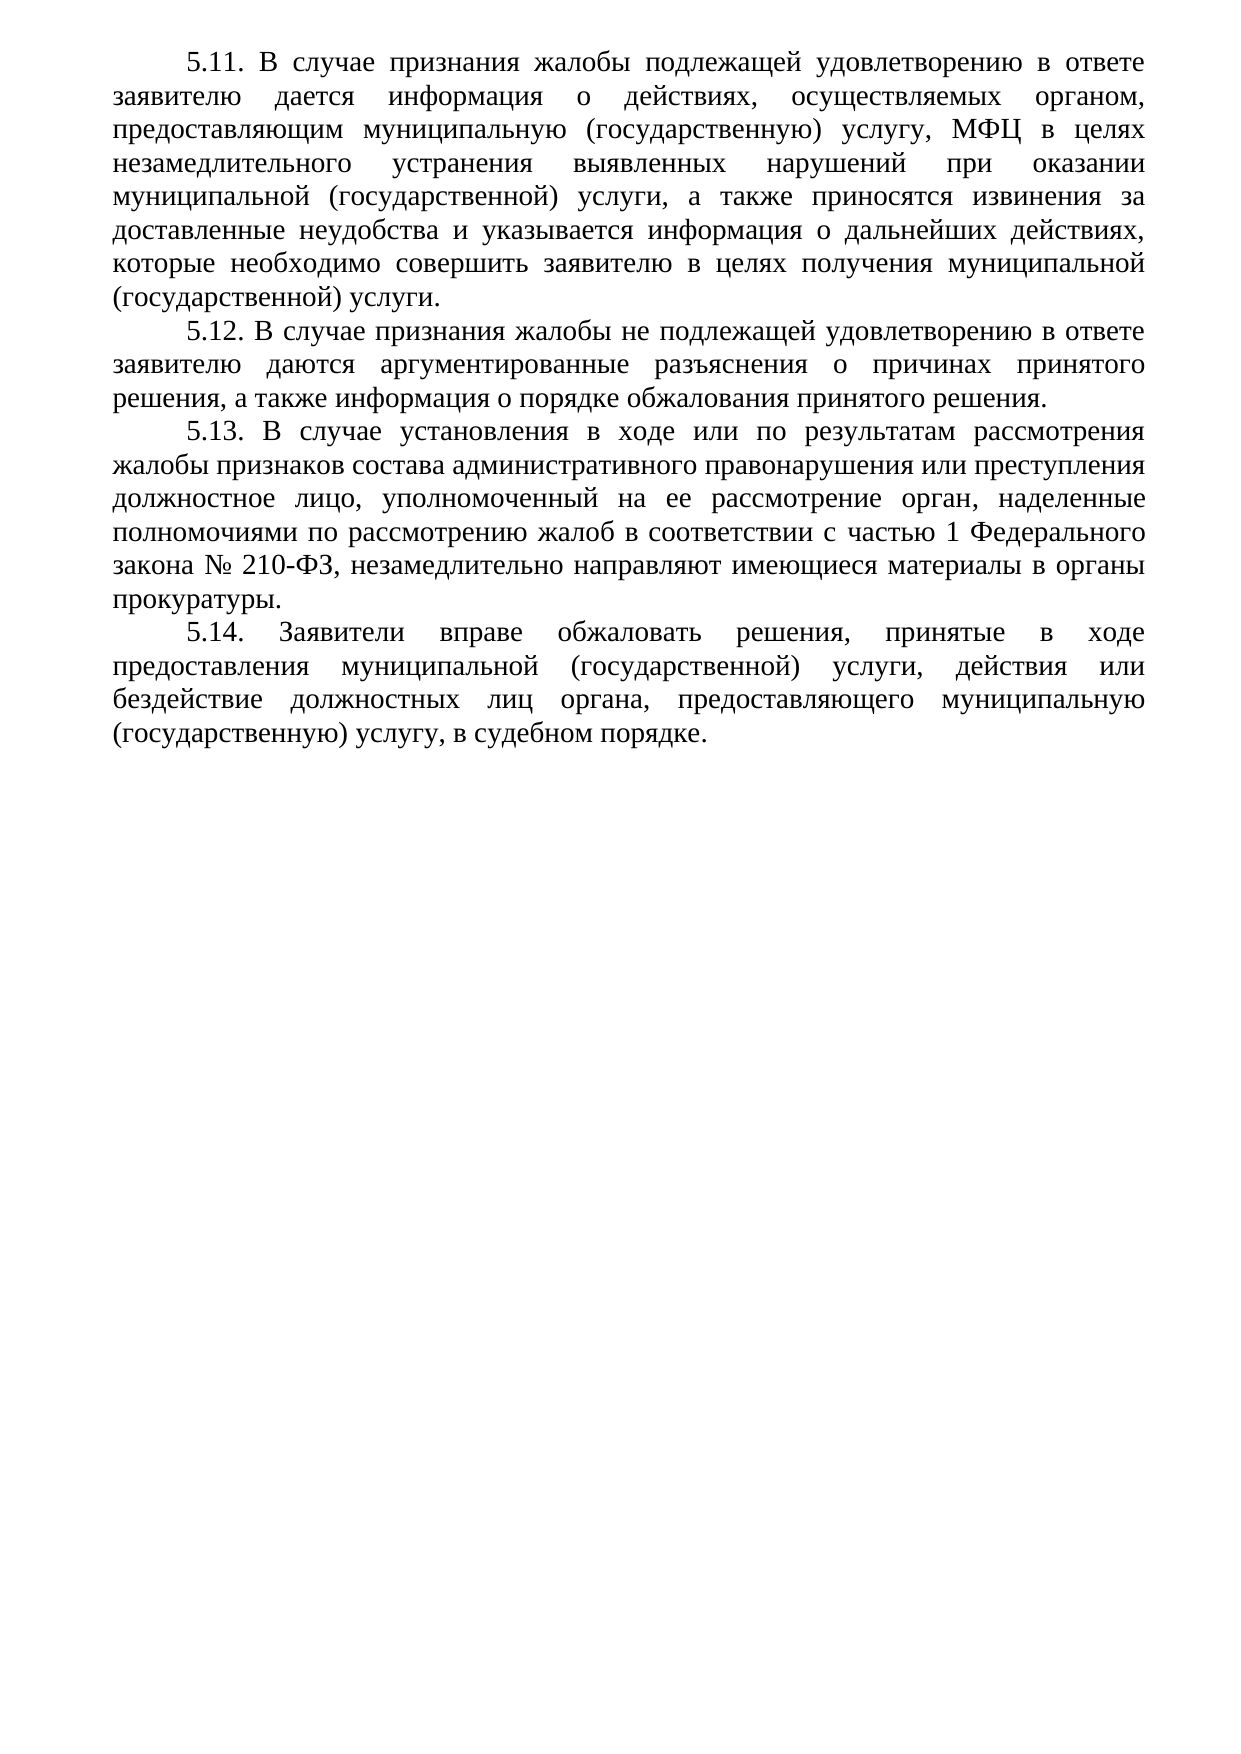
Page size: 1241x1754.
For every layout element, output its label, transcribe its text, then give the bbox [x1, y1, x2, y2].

text 5.13. В случае установления в ходе или по результатам рассмотрения жалобы признаков состава административного правонарушения или преступления должностное лицо, уполномоченный на ее рассмотрение орган, наделенные полномочиями по рассмотрению жалоб в соответствии с частью 1 Федерального закона № 210-ФЗ, незамедлительно направляют имеющиеся материалы в органы прокуратуры. [112, 413, 1146, 614]
text 5.12. В случае признания жалобы не подлежащей удовлетворению в ответе заявителю даются аргументированные разъяснения о причинах принятого решения, а также информация о порядке обжалования принятого решения. [112, 313, 1146, 413]
text 5.14. Заявители вправе обжаловать решения, принятые в ходе предоставления муниципальной (государственной) услуги, действия или бездействие должностных лиц органа, предоставляющего муниципальную (государственную) услугу, в судебном порядке. [112, 614, 1146, 749]
text 5.11. В случае признания жалобы подлежащей удовлетворению в ответе заявителю дается информация о действиях, осуществляемых органом, предоставляющим муниципальную (государственную) услугу, МФЦ в целях незамедлительного устранения выявленных нарушений при оказании муниципальной (государственной) услуги, а также приносятся извинения за доставленные неудобства и указывается информация о дальнейших действиях, которые необходимо совершить заявителю в целях получения муниципальной (государственной) услуги. [112, 44, 1146, 313]
